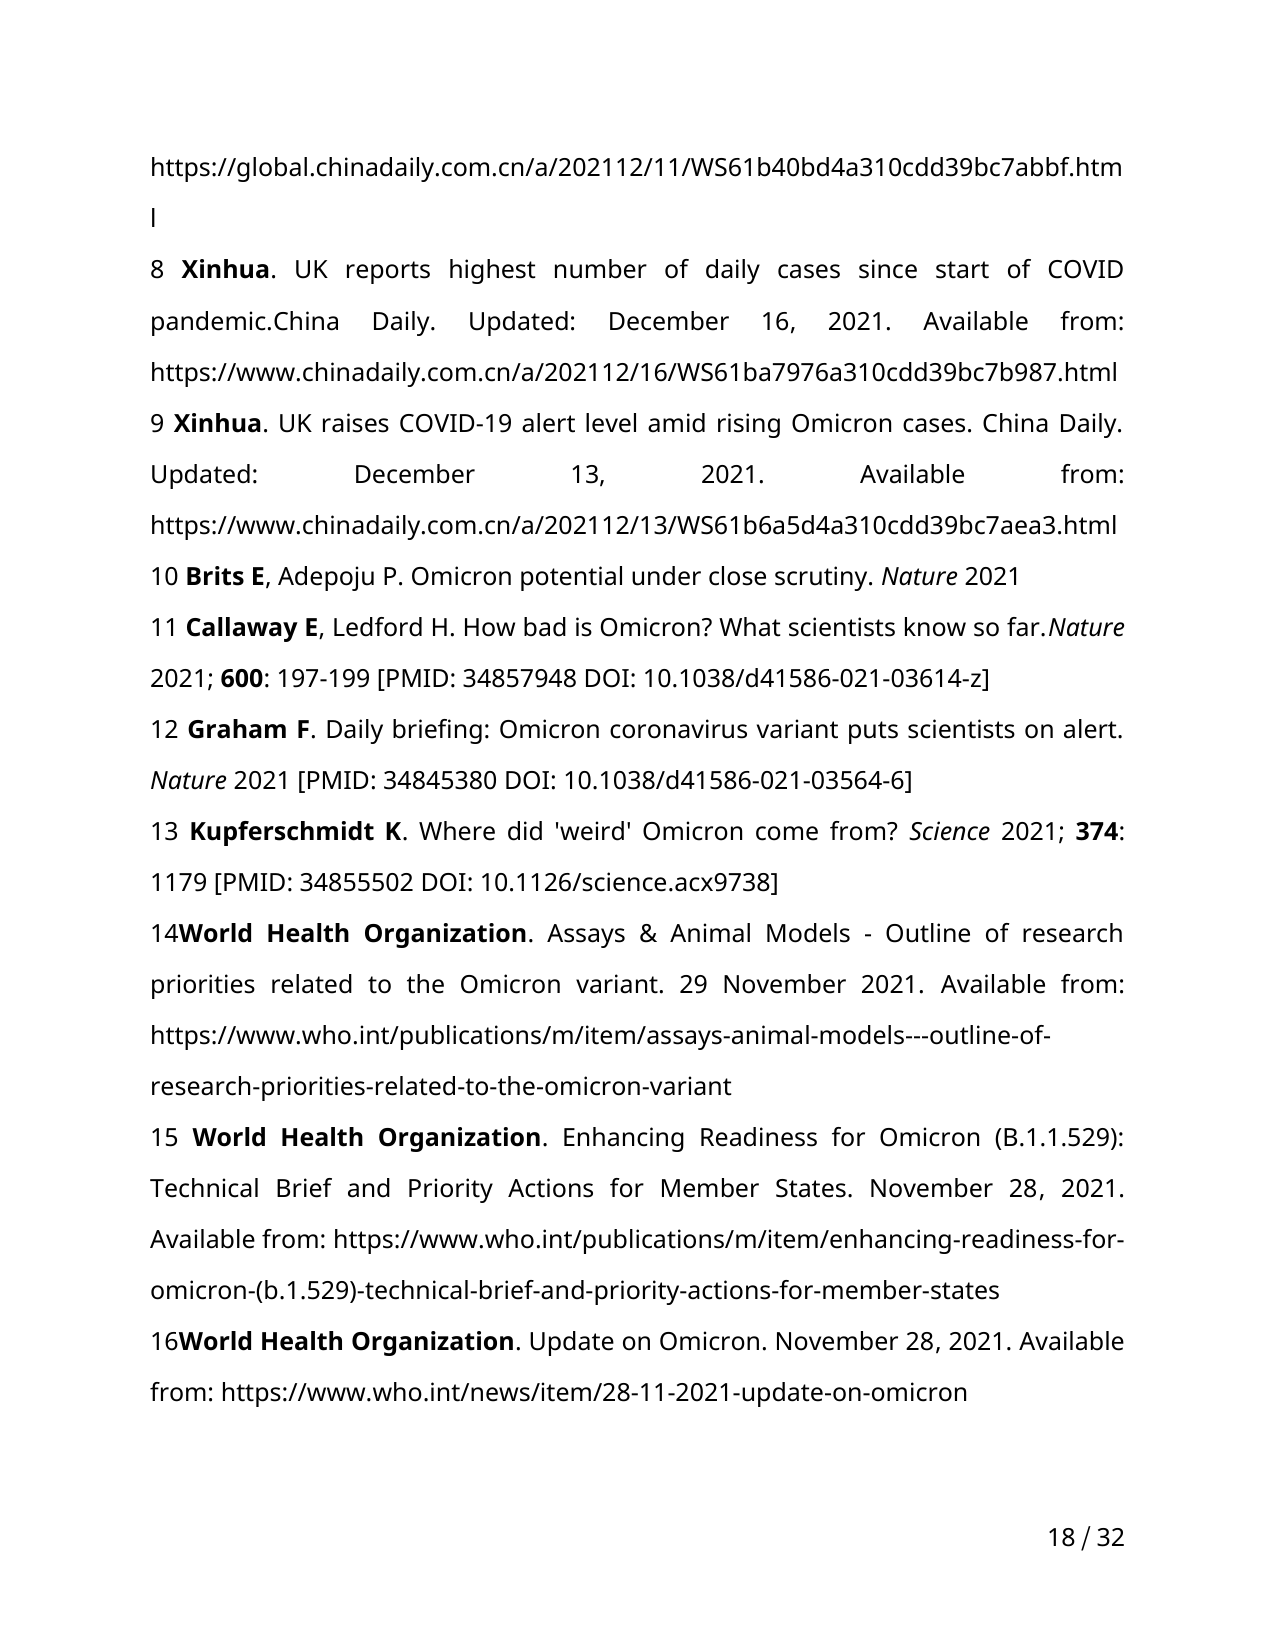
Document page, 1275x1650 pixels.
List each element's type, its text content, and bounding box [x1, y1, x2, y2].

text 10 Brits E, Adepoju P. Omicron potential under close scrutiny. Nature 2021 [150, 558, 1125, 592]
text 15 World Health Organization. Enhancing Readiness for Omicron (B.1.1.529): Technical Brief and Priority Actions for Member States. November 28, 2021. Available from: https://www.who.int/publications/m/item/enhancing-readiness-for-omicron-(b.1.529)-technical-brief-and-priority-actions-for-member-states [150, 1120, 1125, 1307]
text 12 Graham F. Daily briefing: Omicron coronavirus variant puts scientists on alert. Nature 2021 [PMID: 34845380 DOI: 10.1038/d41586-021-03564-6] [150, 711, 1125, 797]
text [150, 150, 1125, 235]
text 16World Health Organization. Update on Omicron. November 28, 2021. Available from: https://www.who.int/news/item/28-11-2021-update-on-omicron [150, 1324, 1125, 1409]
text 14World Health Organization. Assays & Animal Models - Outline of research priorities related to the Omicron variant. 29 November 2021. Available from: https://www.who.int/publications/m/item/assays-animal-models---outline-of-research-priorities-related-to-the-omicron-variant [150, 916, 1125, 1103]
text 9 Xinhua. UK raises COVID-19 alert level amid rising Omicron cases. China Daily. Updated: December 13, 2021. Available from: https://www.chinadaily.com.cn/a/202112/13/WS61b6a5d4a310cdd39bc7aea3.html [150, 405, 1125, 541]
text 8 Xinhua. UK reports highest number of daily cases since start of COVID pandemic.China Daily. Updated: December 16, 2021. Available from: https://www.chinadaily.com.cn/a/202112/16/WS61ba7976a310cdd39bc7b987.html [150, 252, 1125, 388]
text 11 Callaway E, Ledford H. How bad is Omicron? What scientists know so far.Nature 2021; 600: 197-199 [PMID: 34857948 DOI: 10.1038/d41586-021-03614-z] [150, 609, 1125, 694]
text 13 Kupferschmidt K. Where did 'weird' Omicron come from? Science 2021; 374: 1179 [PMID: 34855502 DOI: 10.1126/science.acx9738] [150, 813, 1125, 899]
